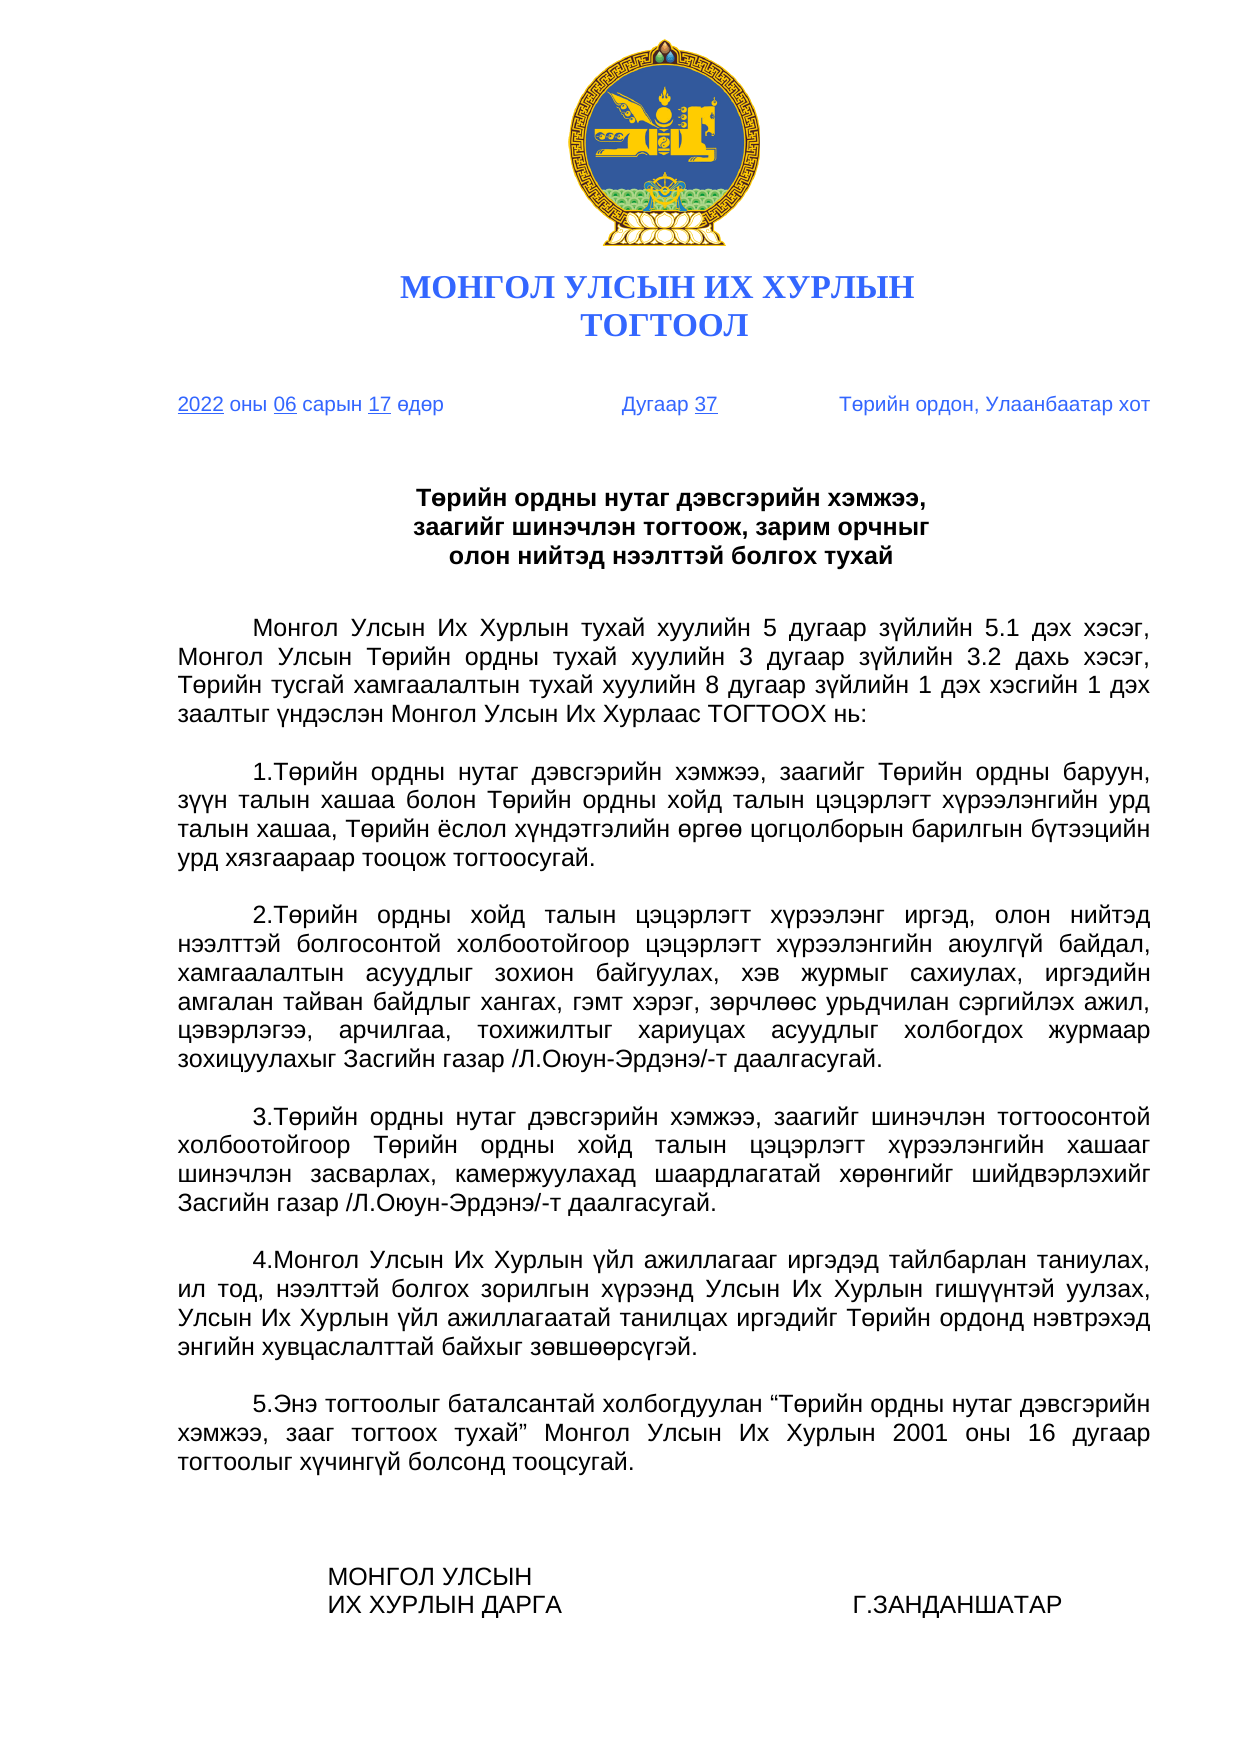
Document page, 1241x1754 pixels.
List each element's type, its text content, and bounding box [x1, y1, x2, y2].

subtitle ТОГТООЛ [177, 305, 1152, 343]
picture [568, 38, 760, 246]
text 2022 оны 06 сарын 17 өдөр Дугаар 37 Төрийн ордон, Улаанбаатар хот [177, 392, 1152, 416]
title МОНГОЛ УЛСЫН ИХ ХУРЛЫН [162, 267, 1152, 305]
subtitle заагийг шинэчлэн тогтоож, зарим орчныг [177, 512, 1152, 541]
text ИХ ХУРЛЫН ДАРГА Г.ЗАНДАНШАТАР [177, 1590, 1152, 1619]
subtitle Төрийн ордны нутаг дэвсгэрийн хэмжээ, [177, 483, 1152, 512]
text 4.Монгол Улсын Их Хурлын үйл ажиллагааг иргэдэд тайлбарлан таниулах, ил тод, нээлттэй болгох зорилгын хүрээнд Улсын Их Хурлын гишүүнтэй уулзах, Улсын Их Хурлын үйл ажиллагаатай танилцах иргэдийг Төрийн ордонд нэвтрэхэд энгийн хувцаслалттай байхыг зөвшөөрсүгэй. [177, 1245, 1152, 1360]
text 1.Төрийн ордны нутаг дэвсгэрийн хэмжээ, заагийг Төрийн ордны баруун, зүүн талын хашаа болон Төрийн ордны хойд талын цэцэрлэгт хүрээлэнгийн урд талын хашаа, Төрийн ёслол хүндэтгэлийн өргөө цогцолборын барилгын бүтээцийн урд хязгаараар тооцож тогтоосугай. [177, 756, 1152, 871]
text 2.Төрийн ордны хойд талын цэцэрлэгт хүрээлэнг иргэд, олон нийтэд нээлттэй болгосонтой холбоотойгоор цэцэрлэгт хүрээлэнгийн аюулгүй байдал, хамгаалалтын асуудлыг зохион байгуулах, хэв журмыг сахиулах, иргэдийн амгалан тайван байдлыг хангах, гэмт хэрэг, зөрчлөөс урьдчилан сэргийлэх ажил, цэвэрлэгээ, арчилгаа, тохижилтыг хариуцах асуудлыг холбогдох журмаар зохицуулахыг Засгийн газар /Л.Оюун-Эрдэнэ/-т даалгасугай. [177, 900, 1152, 1073]
text МОНГОЛ УЛСЫН [177, 1561, 1152, 1590]
text Монгол Улсын Их Хурлын тухай хуулийн 5 дугаар зүйлийн 5.1 дэх хэсэг, Монгол Улсын Төрийн ордны тухай хуулийн 3 дугаар зүйлийн 3.2 дахь хэсэг, Төрийн тусгай хамгаалалтын тухай хуулийн 8 дугаар зүйлийн 1 дэх хэсгийн 1 дэх заалтыг үндэслэн Монгол Улсын Их Хурлаас ТОГТООХ нь: [177, 613, 1152, 728]
text 5.Энэ тогтоолыг баталсантай холбогдуулан “Төрийн ордны нутаг дэвсгэрийн хэмжээ, зааг тогтоох тухай” Монгол Улсын Их Хурлын 2001 оны 16 дугаар тогтоолыг хүчингүй болсонд тооцсугай. [177, 1389, 1152, 1475]
text 3.Төрийн ордны нутаг дэвсгэрийн хэмжээ, заагийг шинэчлэн тогтоосонтой холбоотойгоор Төрийн ордны хойд талын цэцэрлэгт хүрээлэнгийн хашааг шинэчлэн засварлах, камержуулахад шаардлагатай хөрөнгийг шийдвэрлэхийг Засгийн газар /Л.Оюун-Эрдэнэ/-т даалгасугай. [177, 1101, 1152, 1216]
subtitle олон нийтэд нээлттэй болгох тухай [177, 541, 1152, 569]
